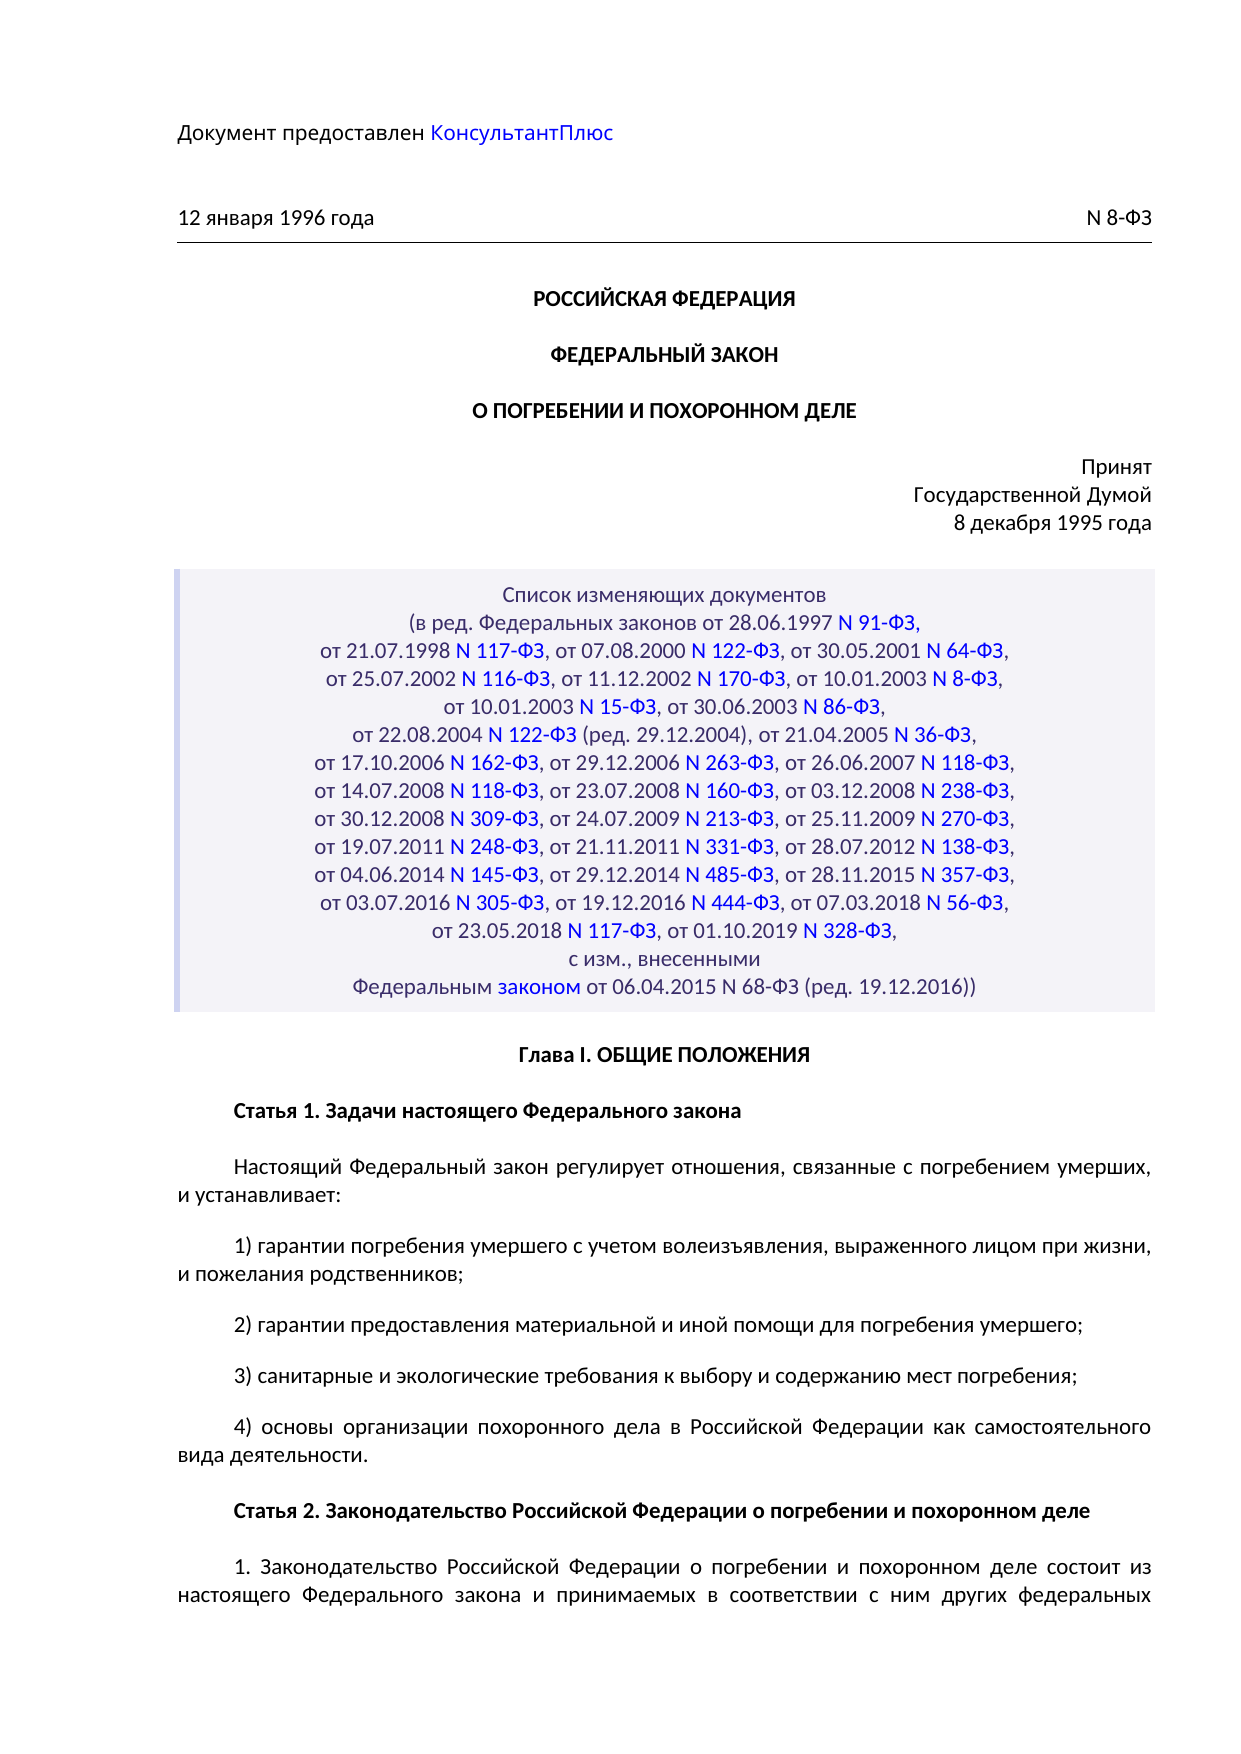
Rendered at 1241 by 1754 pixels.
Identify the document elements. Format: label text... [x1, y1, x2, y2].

text Настоящий Федеральный закон регулирует отношения, связанные с погребением умерших, и устанавливает: [177, 1152, 1152, 1208]
text 3) санитарные и экологические требования к выбору и содержанию мест погребения; [177, 1361, 1152, 1389]
title Статья 2. Законодательство Российской Федерации о погребении и похоронном деле [177, 1496, 1152, 1524]
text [177, 1552, 1152, 1608]
title Документ предоставлен КонсультантПлюс [177, 118, 1152, 175]
title РОССИЙСКАЯ ФЕДЕРАЦИЯ [177, 284, 1152, 312]
text 1) гарантии погребения умершего с учетом волеизъявления, выраженного лицом при жизни, и пожелания родственников; [177, 1231, 1152, 1287]
table_header Список изменяющих документов (в ред. Федеральных законов от 28.06.1997 N 91-ФЗ, от 21.07.1998 N 117-ФЗ, от 07.08.2000 N 122-ФЗ, от 30.05.2001 N 64-ФЗ, от 25.07.2002 N 116-ФЗ, от 11.12.2002 N 170-ФЗ, от 10.01.2003 N 8-ФЗ, от 10.01.2003 N 15-ФЗ, от 30.06.2003 N 86-ФЗ, от 22.08.2004 N 122-ФЗ (ред. 29.12.2004), от 21.04.2005 N 36-ФЗ, от 17.10.2006 N 162-ФЗ, от 29.12.2006 N 263-ФЗ, от 26.06.2007 N 118-ФЗ, от 14.07.2008 N 118-ФЗ, от 23.07.2008 N 160-ФЗ, от 03.12.2008 N 238-ФЗ, от 30.12.2008 N 309-ФЗ, от 24.07.2009 N 213-ФЗ, от 25.11.2009 N 270-ФЗ, от 19.07.2011 N 248-ФЗ, от 21.11.2011 N 331-ФЗ, от 28.07.2012 N 138-ФЗ, от 04.06.2014 N 145-ФЗ, от 29.12.2014 N 485-ФЗ, от 28.11.2015 N 357-ФЗ, от 03.07.2016 N 305-ФЗ, от 19.12.2016 N 444-ФЗ, от 07.03.2018 N 56-ФЗ, от 23.05.2018 N 117-ФЗ, от 01.10.2019 N 328-ФЗ, с изм., внесенными Федеральным законом от 06.04.2015 N 68-ФЗ (ред. 19.12.2016)) [180, 569, 1149, 1012]
table_header N 8-ФЗ [664, 203, 1152, 231]
text 8 декабря 1995 года [177, 508, 1152, 536]
title Глава I. ОБЩИЕ ПОЛОЖЕНИЯ [177, 1040, 1152, 1068]
text 4) основы организации похоронного дела в Российской Федерации как самостоятельного вида деятельности. [177, 1412, 1152, 1468]
table_header 12 января 1996 года [177, 203, 664, 231]
text Государственной Думой [177, 480, 1152, 508]
title Статья 1. Задачи настоящего Федерального закона [177, 1096, 1152, 1124]
text Принят [177, 452, 1152, 480]
text 2) гарантии предоставления материальной и иной помощи для погребения умершего; [177, 1310, 1152, 1338]
title О ПОГРЕБЕНИИ И ПОХОРОННОМ ДЕЛЕ [177, 396, 1152, 424]
title ФЕДЕРАЛЬНЫЙ ЗАКОН [177, 340, 1152, 368]
